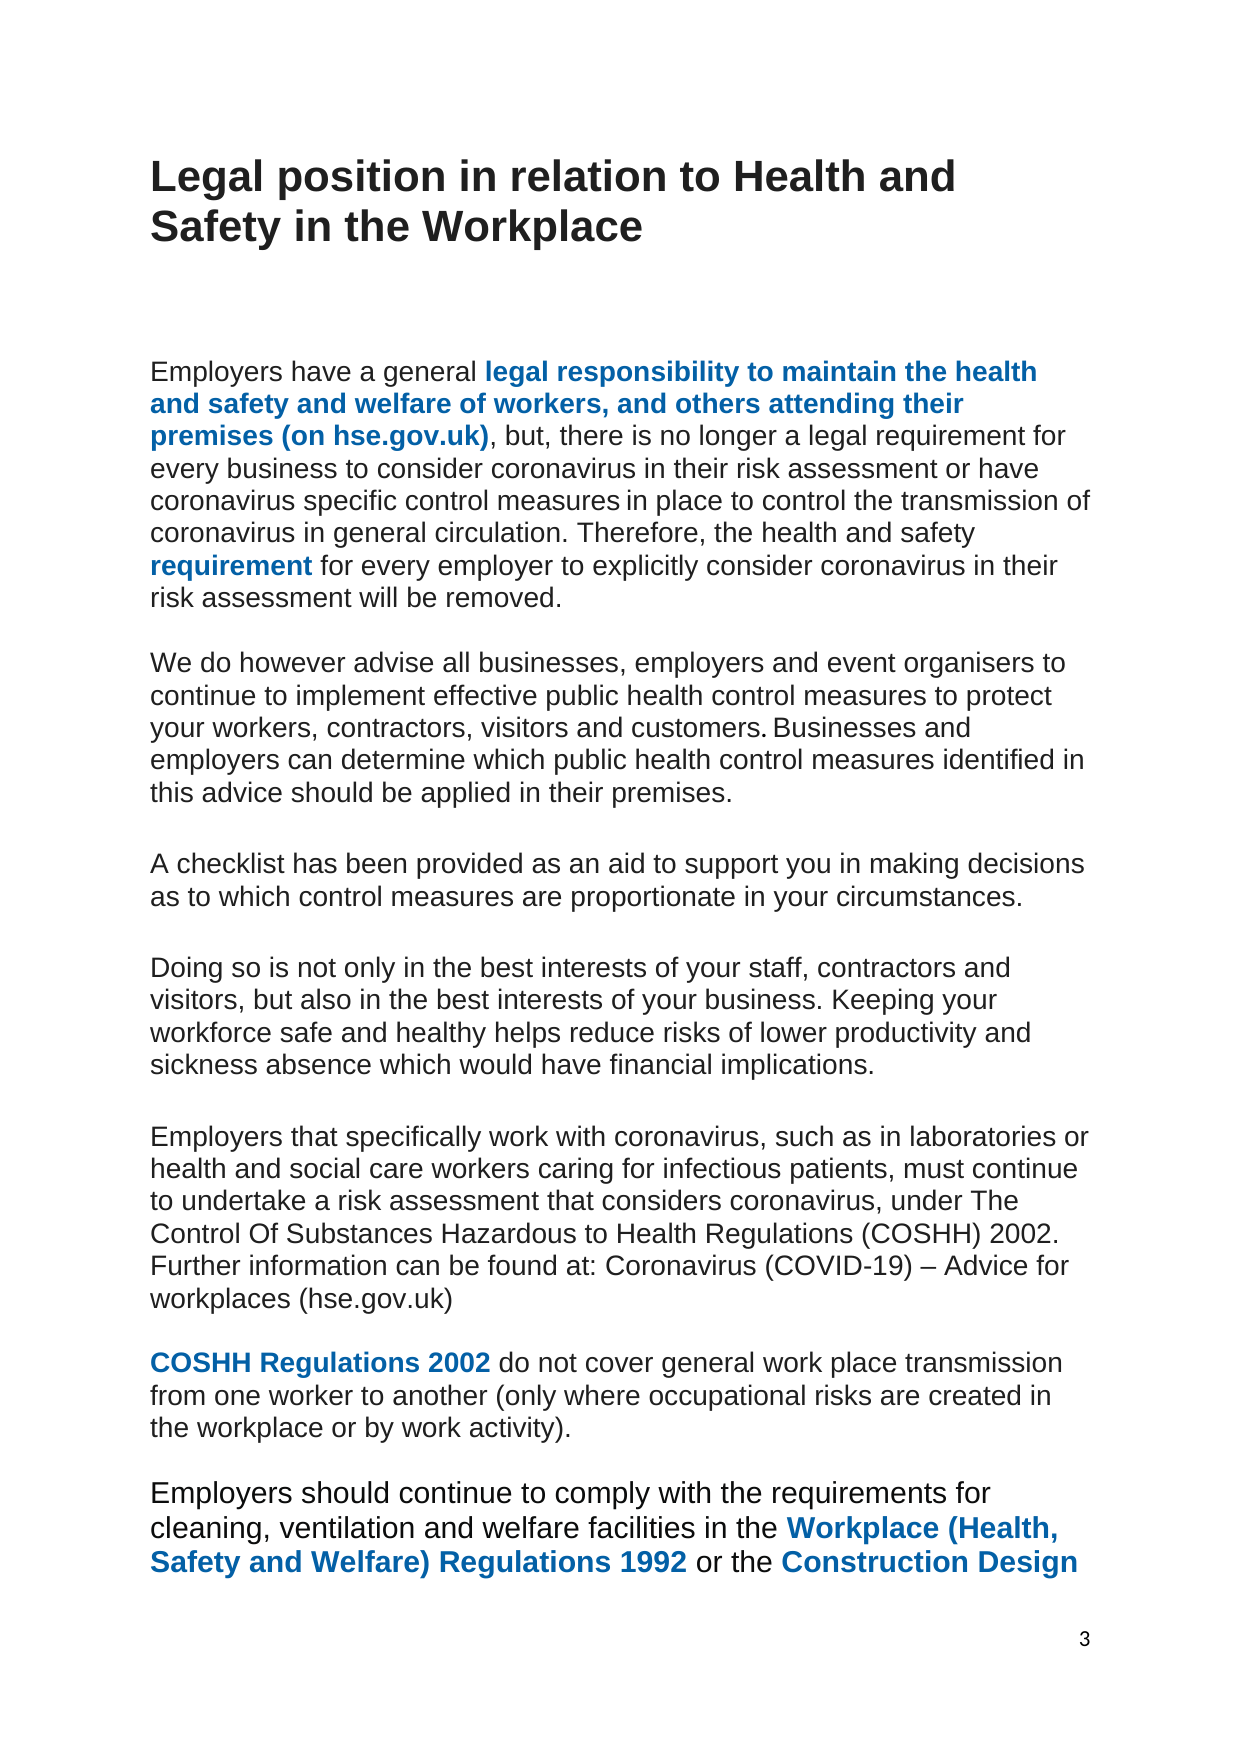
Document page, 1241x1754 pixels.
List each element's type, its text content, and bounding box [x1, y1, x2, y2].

text Employers that specifically work with coronavirus, such as in laboratories or health and social care workers caring for infectious patients, must continue to undertake a risk assessment that considers coronavirus, under The Control Of Substances Hazardous to Health Regulations (COSHH) 2002. Further information can be found at: Coronavirus (COVID-19) – Advice for workplaces (hse.gov.uk) [150, 1119, 1090, 1314]
text Employers have a general legal responsibility to maintain the health and safety and welfare of workers, and others attending their premises (on hse.gov.uk), but, there is no longer a legal requirement for every business to consider coronavirus in their risk assessment or have coronavirus specific control measures in place to control the transmission of coronavirus in general circulation. Therefore, the health and safety requirement for every employer to explicitly consider coronavirus in their risk assessment will be removed. [150, 354, 1090, 614]
text We do however advise all businesses, employers and event organisers to continue to implement effective public health control measures to protect your workers, contractors, visitors and customers. Businesses and employers can determine which public health control measures identified in this advice should be applied in their premises. [150, 646, 1090, 808]
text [150, 1475, 1090, 1579]
text Doing so is not only in the best interests of your staff, contractors and visitors, but also in the best interests of your business. Keeping your workforce safe and healthy helps reduce risks of lower productivity and sickness absence which would have financial implications. [150, 951, 1090, 1081]
text A checklist has been provided as an aid to support you in making decisions as to which control measures are proportionate in your circumstances. [150, 847, 1090, 912]
text COSHH Regulations 2002 do not cover general work place transmission from one worker to another (only where occupational risks are created in the workplace or by work activity). [150, 1346, 1090, 1443]
text Legal position in relation to Health and Safety in the Workplace [150, 150, 1090, 251]
